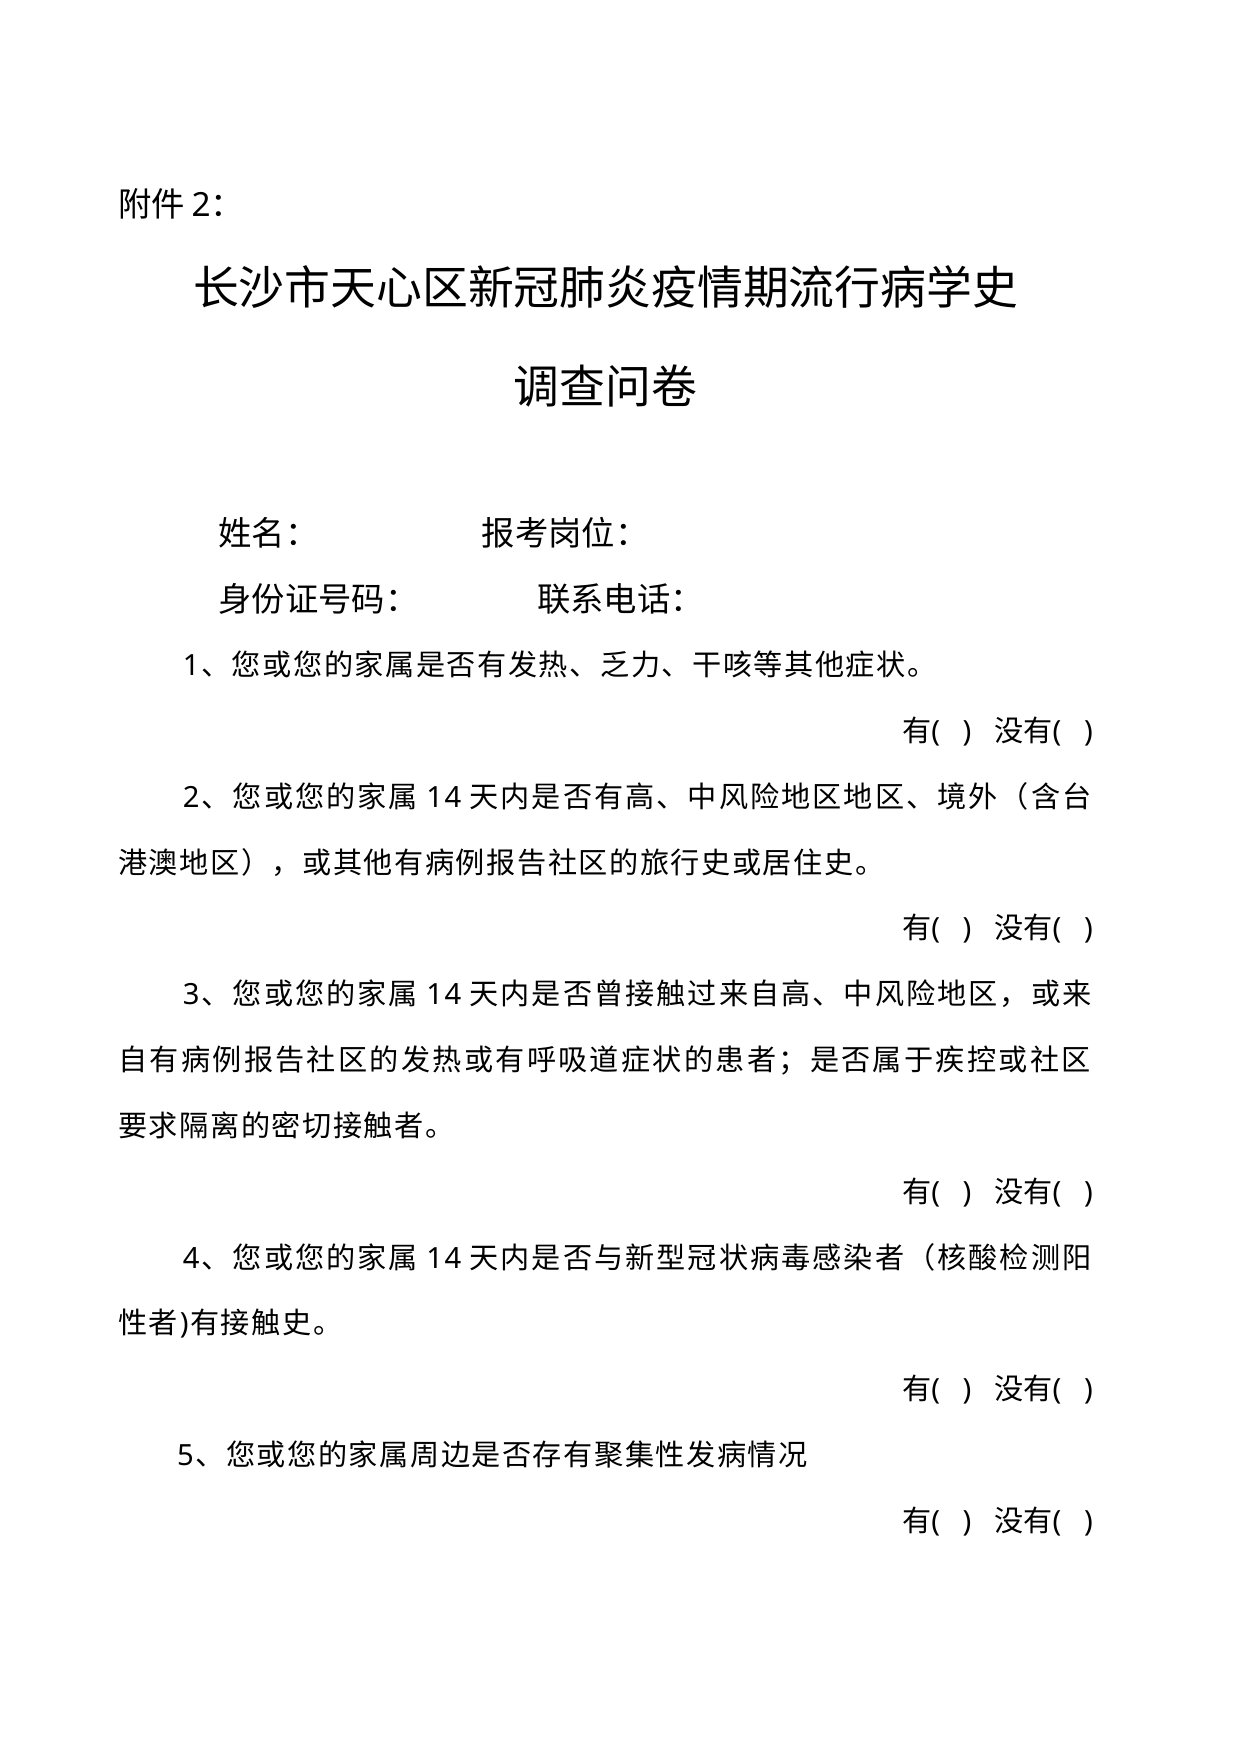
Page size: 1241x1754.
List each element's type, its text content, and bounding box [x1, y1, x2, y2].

text 有( ) 没有( ) [118, 893, 1093, 959]
text 3、您或您的家属14天内是否曾接触过来自高、中风险地区，或来自有病例报告社区的发热或有呼吸道症状的患者；是否属于疾控或社区要求隔离的密切接触者。 [118, 959, 1093, 1157]
text 2、您或您的家属14天内是否有高、中风险地区地区、境外（含台港澳地区），或其他有病例报告社区的旅行史或居住史。 [118, 762, 1093, 893]
text 附件2： [118, 169, 1093, 235]
text 姓名： 报考岗位： [118, 498, 1093, 564]
text 1、您或您的家属是否有发热、乏力、干咳等其他症状。 [118, 630, 1093, 696]
text 有( ) 没有( ) [118, 1157, 1093, 1223]
text 长沙市天心区新冠肺炎疫情期流行病学史 [118, 235, 1093, 334]
text 5、您或您的家属周边是否存有聚集性发病情况 [118, 1420, 1093, 1486]
text 调查问卷 [118, 334, 1093, 433]
text 有( ) 没有( ) [118, 1354, 1093, 1420]
text 有( ) 没有( ) [118, 1486, 1093, 1552]
text 4、您或您的家属14天内是否与新型冠状病毒感染者（核酸检测阳性者)有接触史。 [118, 1223, 1093, 1354]
text 身份证号码： 联系电话： [118, 564, 1093, 630]
text 有( ) 没有( ) [118, 696, 1093, 762]
